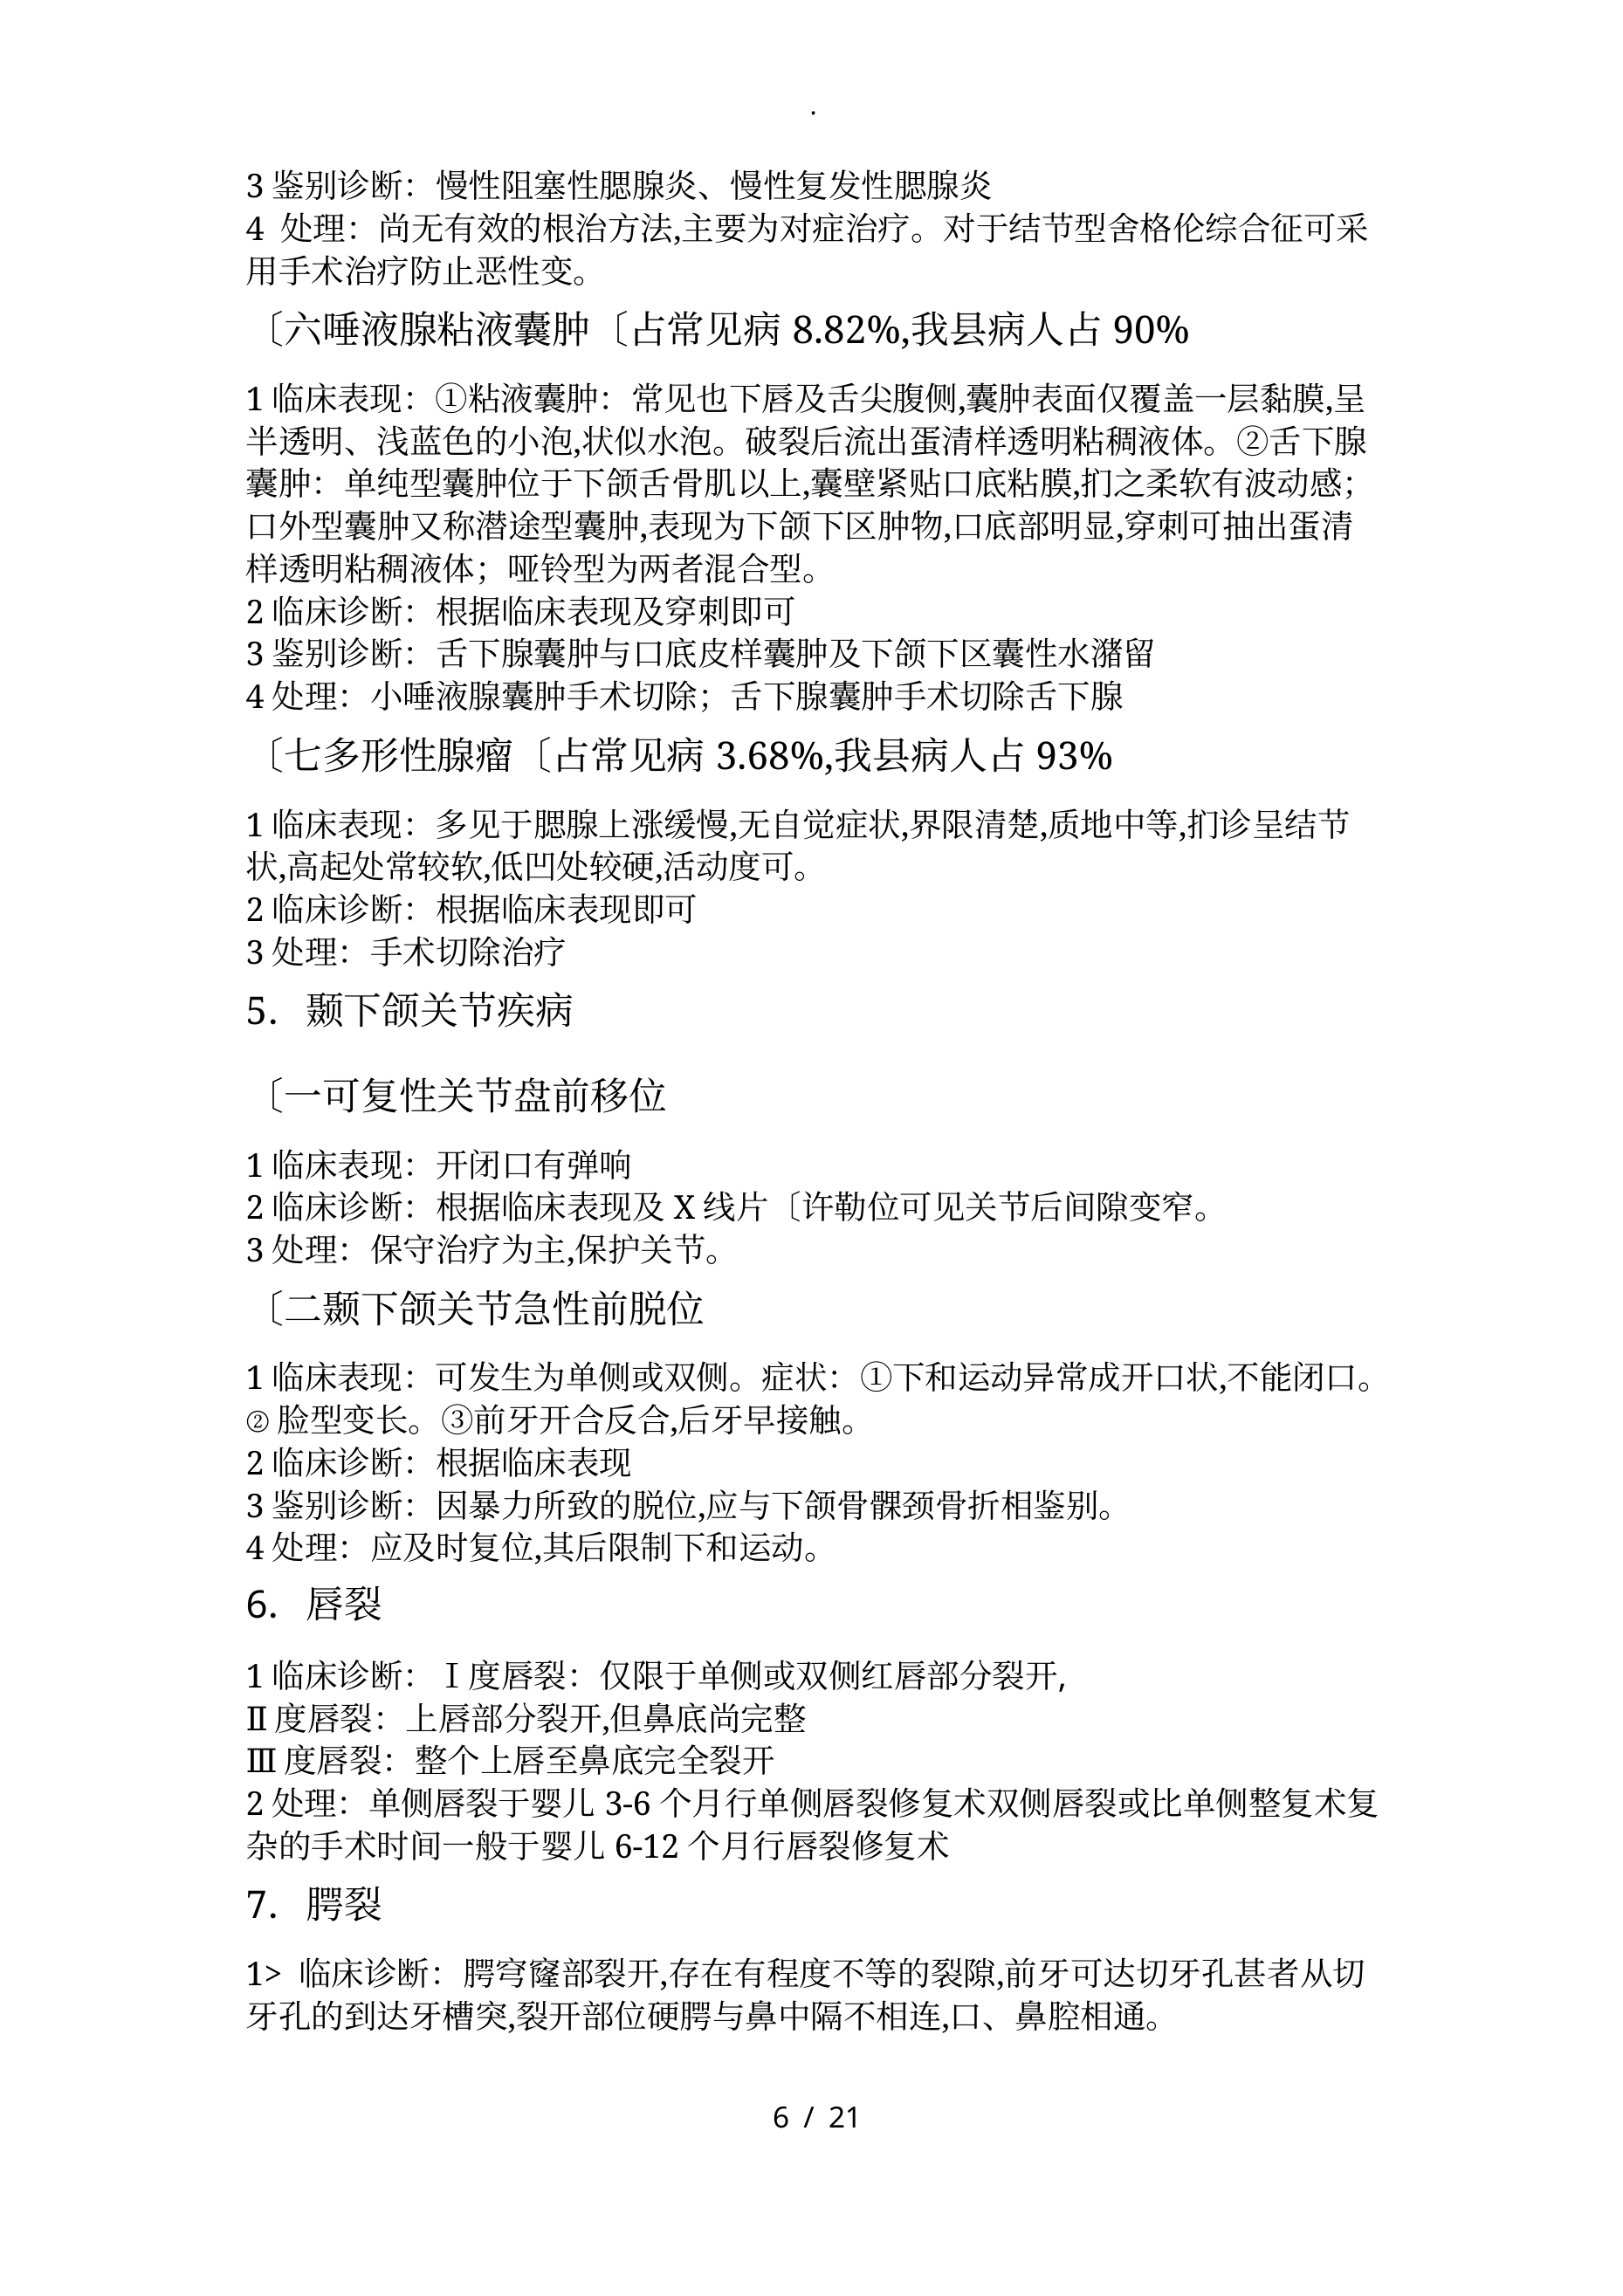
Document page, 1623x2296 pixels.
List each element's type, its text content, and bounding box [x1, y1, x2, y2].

text 2 临床诊断：根据临床表现 [245, 1448, 1568, 1481]
text 4 处理：应及时复位,其后限制下和运动。 [245, 1534, 1272, 1566]
text 半透明、浅蓝色的小泡,状似水泡。破裂后流出蛋清样透明粘稠液体。②舌下腺 [245, 427, 1564, 460]
text 囊肿：单纯型囊肿位于下颌舌骨肌以上,囊壁紧贴口底粘膜,扪之柔软有波动感； [245, 470, 1564, 502]
text 牙孔的到达牙槽突,裂开部位硬腭与鼻中隔不相连,口、鼻腔相通。 [245, 2002, 1547, 2035]
text 3 处理：保守治疗为主,保护关节。 [245, 1236, 1365, 1268]
text 样透明粘稠液体；哑铃型为两者混合型。 [245, 554, 1564, 588]
text 〔六唾液腺粘液囊肿〔占常见病 8.82%,我县病人占 90% [245, 313, 1304, 351]
text 3 鉴别诊断：舌下腺囊肿与口底皮样囊肿及下颌下区囊性水潴留 [245, 640, 1290, 672]
text 4 处理：小唾液腺囊肿手术切除；舌下腺囊肿手术切除舌下腺 [245, 683, 1290, 715]
text 4 处理：尚无有效的根治方法,主要为对症治疗。对于结节型舍格伦综合征可采 [245, 214, 1546, 247]
text 杂的手术时间一般于婴儿 6-12 个月行唇裂修复术 [245, 1832, 1549, 1865]
text 状,高起处常较软,低凹处较硬,活动度可。 [245, 853, 1549, 885]
text 1 临床表现：多见于腮腺上涨缓慢,无自觉症状,界限清楚,质地中等,扪诊呈结节 [245, 810, 1549, 843]
text 2 临床诊断：根据临床表现即可 [245, 896, 1549, 928]
text 1 临床表现：①粘液囊肿：常见也下唇及舌尖腹侧,囊肿表面仅覆盖一层黏膜,呈 [245, 384, 1564, 417]
text 1 临床诊断：Ⅰ度唇裂：仅限于单侧或双侧红唇部分裂开, [245, 1660, 1186, 1695]
text 6 / 21 [773, 2104, 896, 2134]
text 1> 临床诊断：腭穹窿部裂开,存在有程度不等的裂隙,前牙可达切牙孔甚者从切 [245, 1959, 1547, 1992]
text 3 鉴别诊断：慢性阻塞性腮腺炎、慢性复发性腮腺炎 [245, 172, 1546, 204]
text ②脸型变长。③前牙开合反合,后牙早接触。 [245, 1406, 1568, 1439]
text 6．唇裂 [245, 1588, 437, 1626]
text 口外型囊肿又称潜途型囊肿,表现为下颌下区肿物,口底部明显,穿刺可抽出蛋清 [245, 512, 1564, 545]
text 1 临床表现：可发生为单侧或双侧。症状：①下和运动异常成开口状,不能闭口。 [245, 1364, 1568, 1396]
text 5．颞下颌关节疾病 [245, 994, 629, 1032]
text 〔七多形性腺瘤〔占常见病 3.68%,我县病人占 93% [245, 739, 1216, 777]
text 2 临床诊断：根据临床表现及 X 线片〔许勒位可见关节后间隙变窄。 [245, 1193, 1365, 1226]
text . [809, 93, 856, 120]
text 3 鉴别诊断：因暴力所致的脱位,应与下颌骨髁颈骨折相鉴别。 [245, 1491, 1272, 1524]
text 用手术治疗防止恶性变。 [245, 257, 1546, 290]
text 〔二颞下颌关节急性前脱位 [245, 1292, 774, 1330]
text 2 临床诊断：根据临床表现及穿刺即可 [245, 597, 877, 630]
text 1 临床表现：开闭口有弹响 [245, 1151, 688, 1184]
text 2 处理：单侧唇裂于婴儿 3-6 个月行单侧唇裂修复术双侧唇裂或比单侧整复术复 [245, 1789, 1549, 1822]
text 3 处理：手术切除治疗 [245, 938, 614, 971]
text Ⅱ度唇裂：上唇部分裂开,但鼻底尚完整 [245, 1704, 1186, 1736]
text 7．腭裂 [245, 1888, 437, 1926]
text 〔一可复性关节盘前移位 [245, 1079, 730, 1117]
text Ⅲ度唇裂：整个上唇至鼻底完全裂开 [245, 1747, 1549, 1779]
